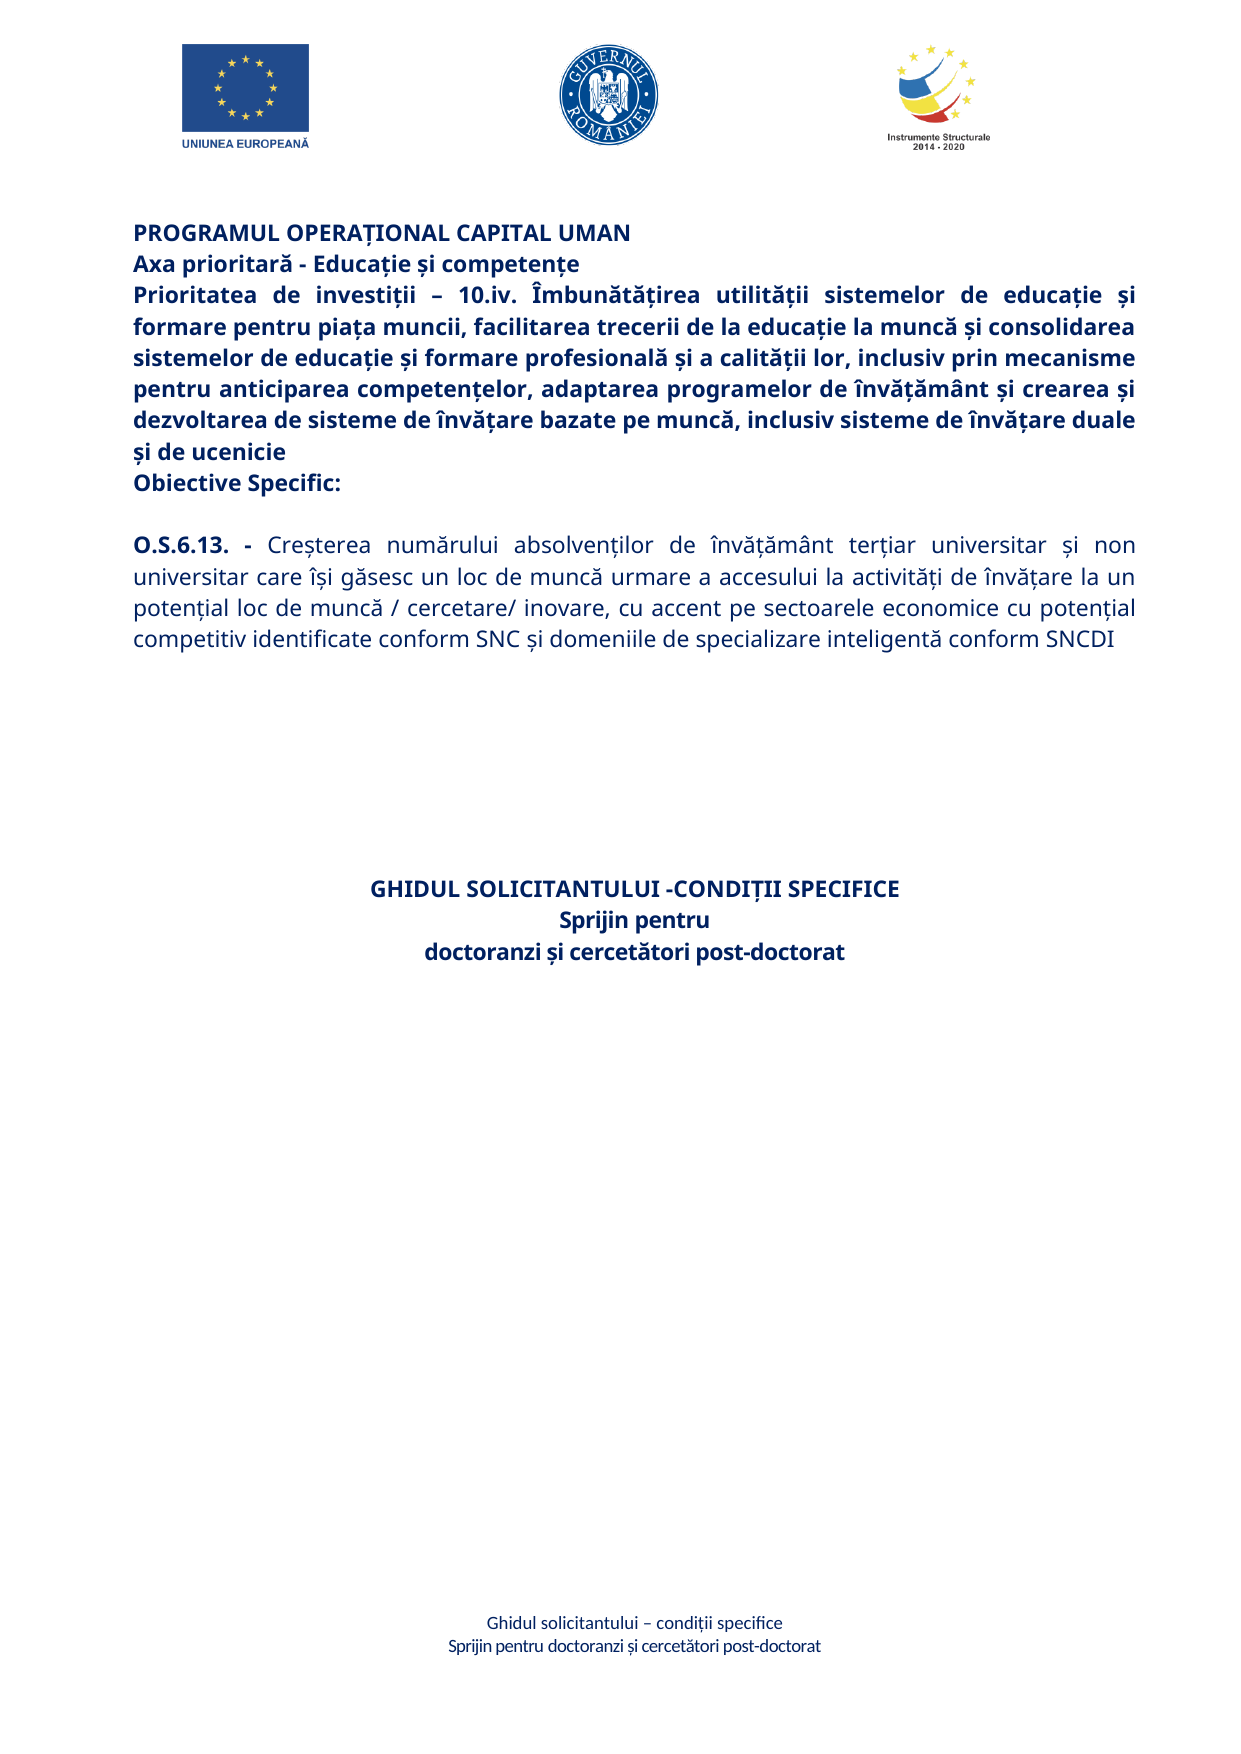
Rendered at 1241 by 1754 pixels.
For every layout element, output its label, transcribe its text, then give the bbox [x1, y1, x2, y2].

text O.S.6.13. - Creșterea numărului absolvenților de învățământ terțiar universitar și non universitar care își găsesc un loc de muncă urmare a accesului la activități de învățare la un potențial loc de muncă / cercetare/ inovare, cu accent pe sectoarele economice cu potențial competitiv identificate conform SNC şi domeniile de specializare inteligentă conform SNCDI [133, 529, 1137, 654]
text Axa prioritară - Educație și competențe [133, 248, 1137, 279]
text PROGRAMUL OPERAŢIONAL CAPITAL UMAN [133, 217, 1137, 248]
picture [888, 44, 990, 150]
picture [182, 44, 309, 148]
text doctoranzi și cercetători post-doctorat [133, 936, 1137, 967]
picture [558, 43, 659, 146]
text GHIDUL SOLICITANTULUI -CONDIȚII SPECIFICE [133, 873, 1137, 904]
text Prioritatea de investiții – 10.iv. Îmbunătățirea utilității sistemelor de educație și formare pentru piața muncii, facilitarea trecerii de la educație la muncă și consolidarea sistemelor de educație și formare profesională și a calității lor, inclusiv prin mecanisme pentru anticiparea competențelor, adaptarea programelor de învățământ și crearea și dezvoltarea de sisteme de învățare bazate pe muncă, inclusiv sisteme de învățare duale și de ucenicie [133, 279, 1137, 467]
text Sprijin pentru [133, 904, 1137, 936]
text Obiective Specific: [133, 467, 1137, 498]
